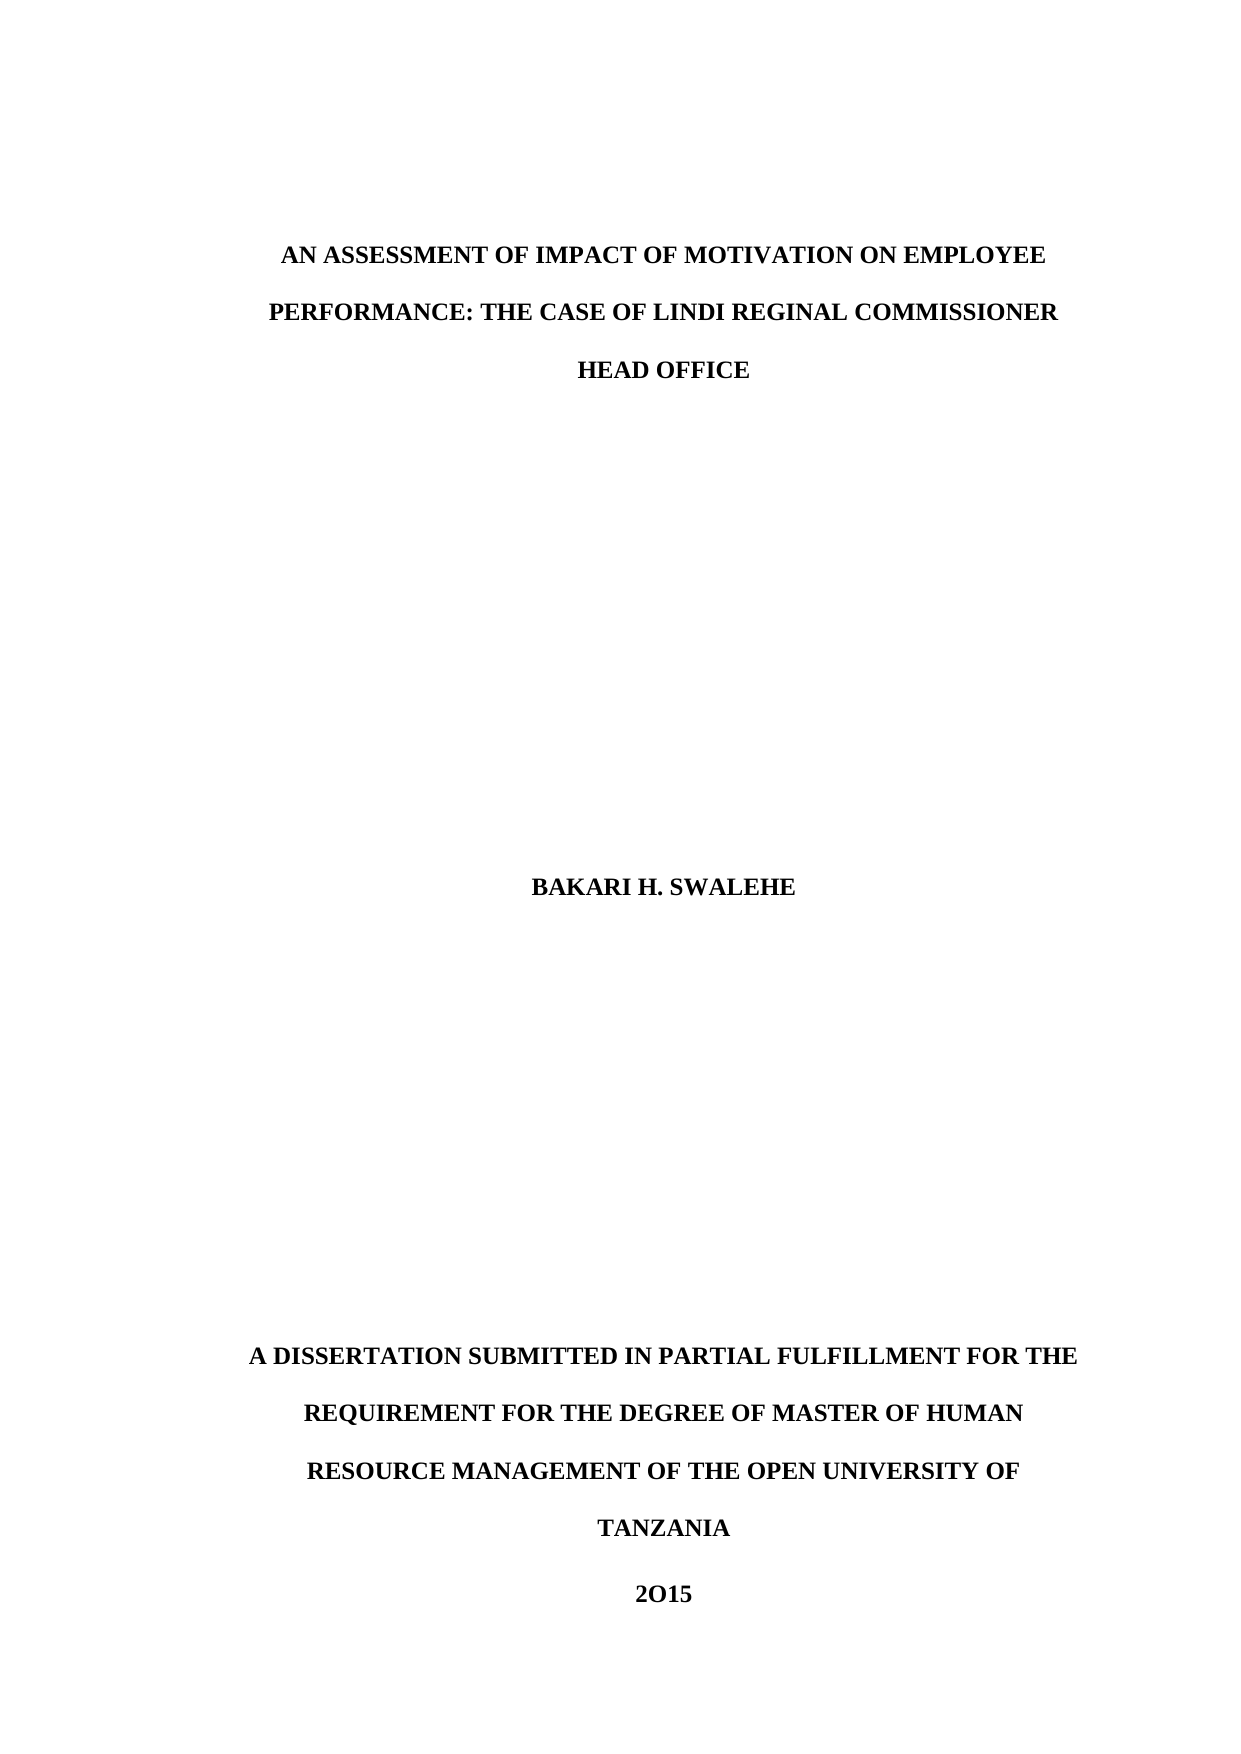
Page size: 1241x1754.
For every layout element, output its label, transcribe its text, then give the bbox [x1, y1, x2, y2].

text A DISSERTATION SUBMITTED IN PARTIAL FULFILLMENT FOR THE REQUIREMENT FOR THE DEGREE OF MASTER OF HUMAN RESOURCE MANAGEMENT OF THE OPEN UNIVERSITY OF TANZANIA [237, 1341, 1090, 1542]
text BAKARI H. SWALEHE [237, 872, 1090, 901]
text 2O15 [237, 1579, 1090, 1608]
text AN ASSESSMENT OF IMPACT OF MOTIVATION ON EMPLOYEE PERFORMANCE: THE CASE OF LINDI REGINAL COMMISSIONER HEAD OFFICE [237, 240, 1090, 384]
